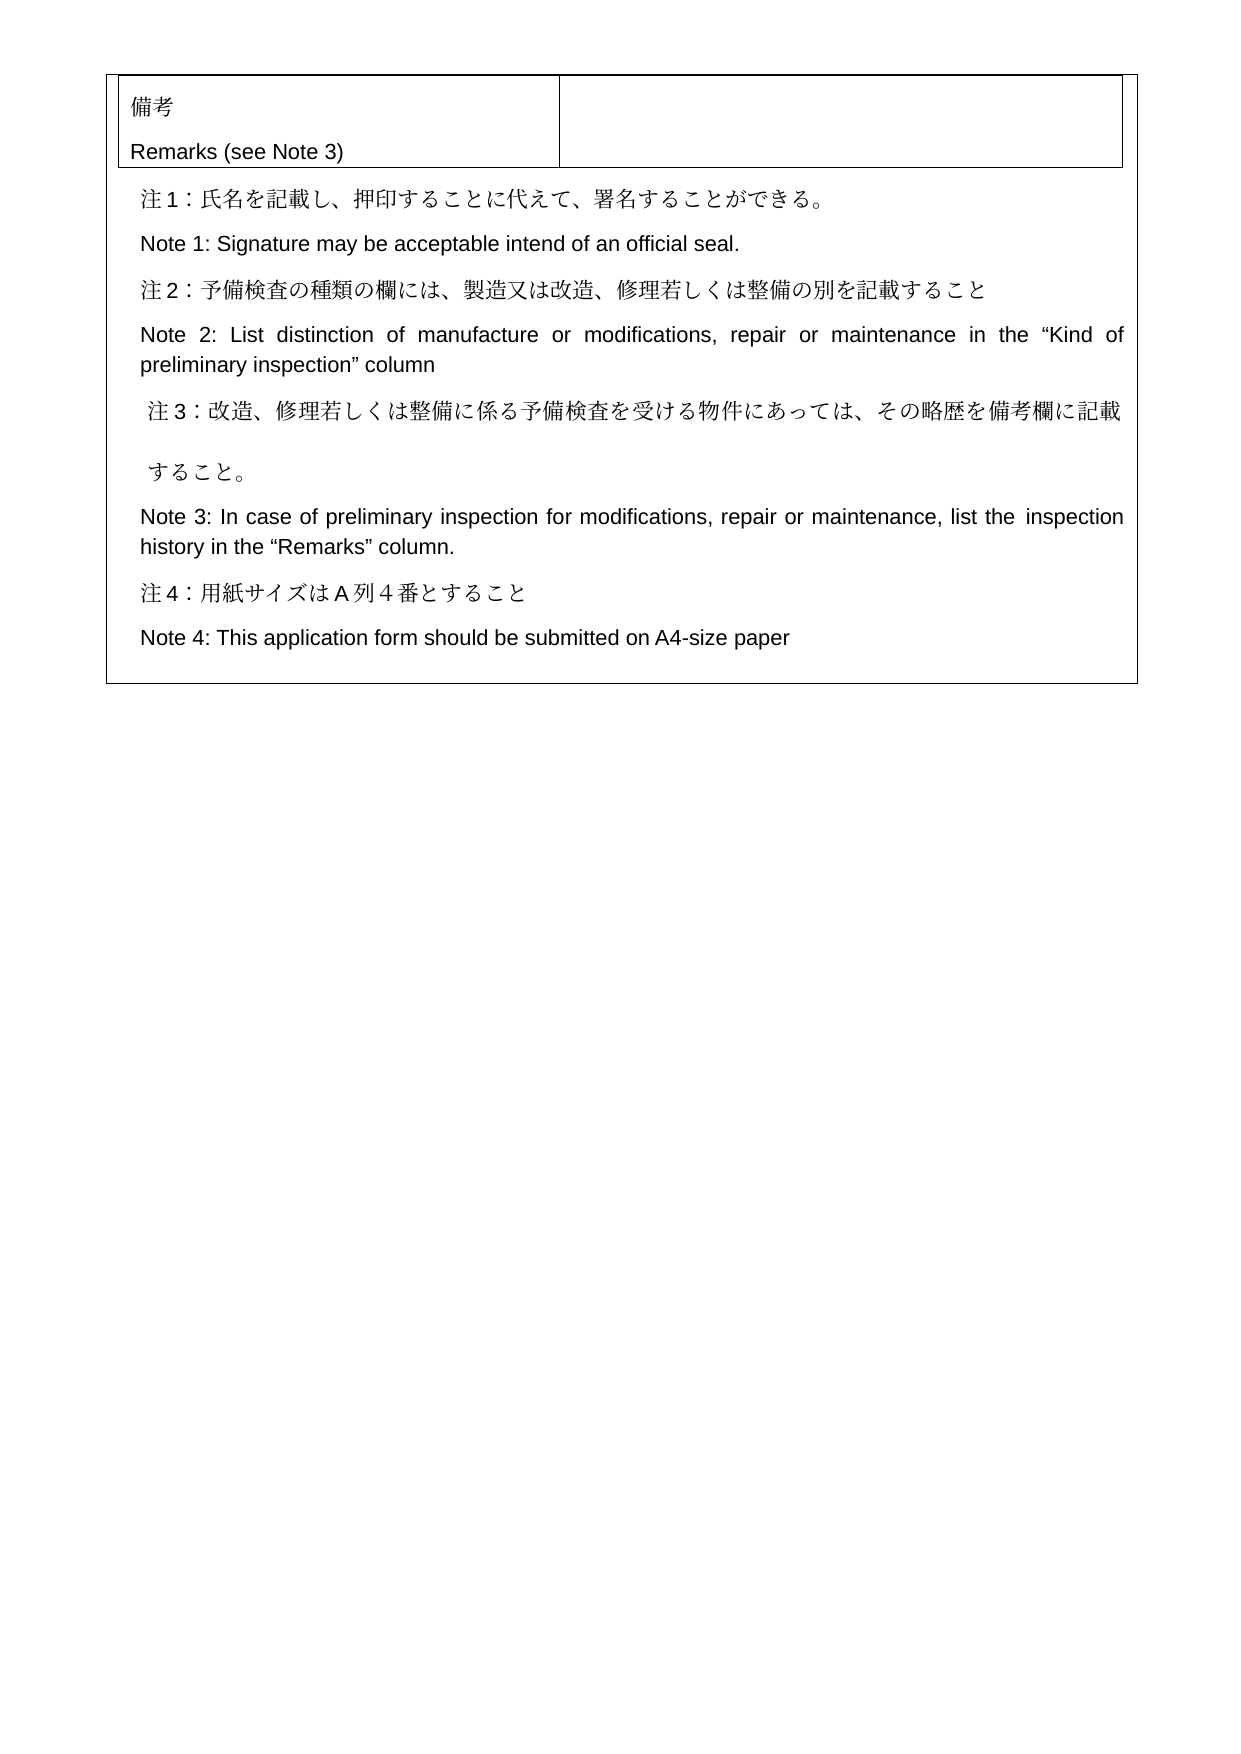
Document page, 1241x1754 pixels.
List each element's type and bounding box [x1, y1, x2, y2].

table_header [107, 75, 1137, 683]
